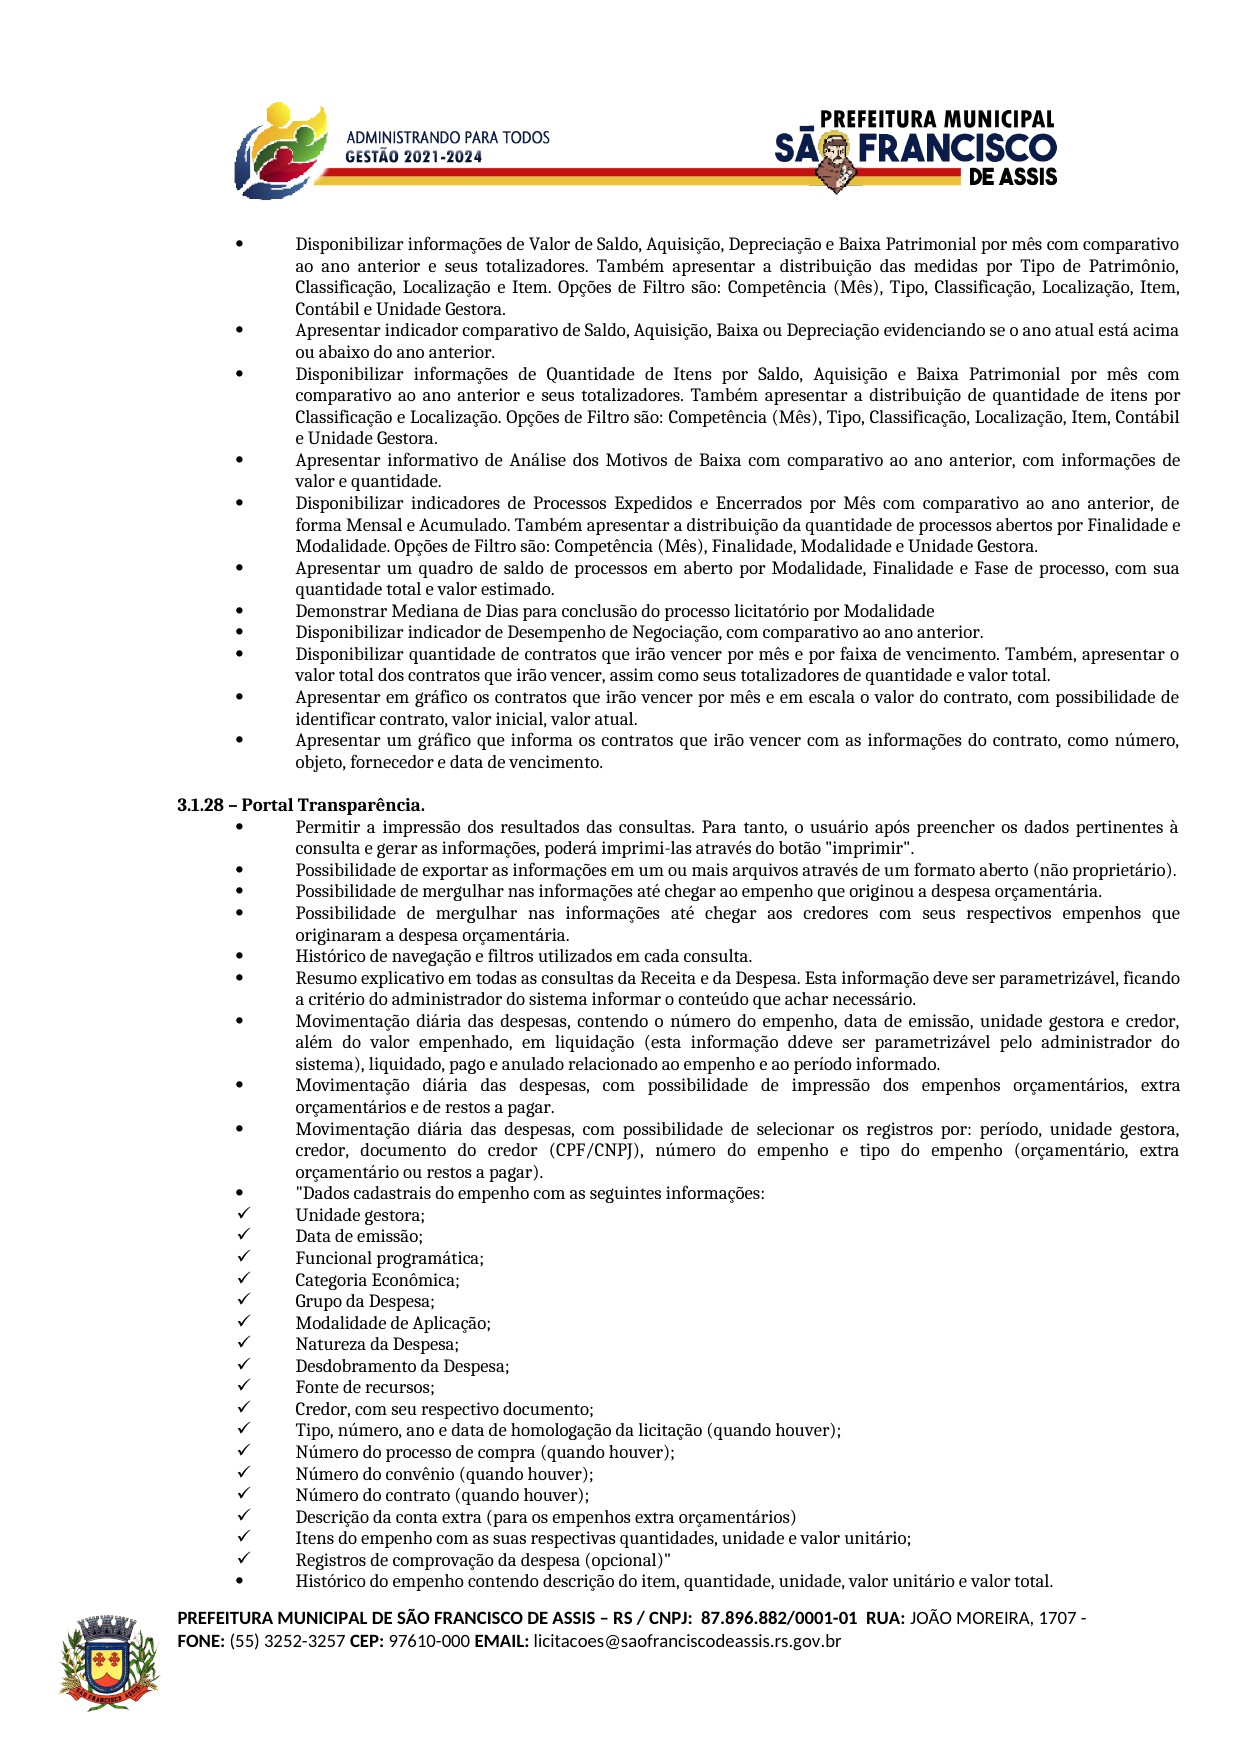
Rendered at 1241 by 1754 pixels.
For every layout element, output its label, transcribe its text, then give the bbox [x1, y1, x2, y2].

list Disponibilizar indicadores de Processos Expedidos e Encerrados por Mês com comparativo ao ano anterior, de forma Mensal e Acumulado. Também apresentar a distribuição da quantidade de processos abertos por Finalidade e Modalidade. Opções de Filtro são: Competência (Mês), Finalidade, Modalidade e Unidade Gestora. [236, 492, 1181, 557]
list Modalidade de Aplicação; [236, 1312, 1181, 1334]
list Tipo, número, ano e data de homologação da licitação (quando houver); [236, 1420, 1181, 1442]
list Demonstrar Mediana de Dias para conclusão do processo licitatório por Modalidade [236, 600, 1181, 622]
list Categoria Econômica; [236, 1269, 1181, 1291]
list Descrição da conta extra (para os empenhos extra orçamentários) [236, 1506, 1181, 1528]
list Número do contrato (quando houver); [236, 1485, 1181, 1506]
list Apresentar informativo de Análise dos Motivos de Baixa com comparativo ao ano anterior, com informações de valor e quantidade. [236, 449, 1181, 492]
text 3.1.28 – Portal Transparência. [177, 794, 1181, 816]
list Histórico de navegação e filtros utilizados em cada consulta. [236, 946, 1181, 967]
list Disponibilizar indicador de Desempenho de Negociação, com comparativo ao ano anterior. [236, 622, 1181, 643]
list Disponibilizar quantidade de contratos que irão vencer por mês e por faixa de vencimento. Também, apresentar o valor total dos contratos que irão vencer, assim como seus totalizadores de quantidade e valor total. [236, 643, 1181, 687]
list Grupo da Despesa; [236, 1291, 1181, 1312]
list Apresentar um quadro de saldo de processos em aberto por Modalidade, Finalidade e Fase de processo, com sua quantidade total e valor estimado. [236, 557, 1181, 600]
list Possibilidade de exportar as informações em um ou mais arquivos através de um formato aberto (não proprietário). [236, 859, 1181, 881]
list "Dados cadastrais do empenho com as seguintes informações: [236, 1183, 1181, 1204]
list Apresentar em gráfico os contratos que irão vencer por mês e em escala o valor do contrato, com possibilidade de identificar contrato, valor inicial, valor atual. [236, 687, 1181, 730]
list Funcional programática; [236, 1247, 1181, 1269]
list Número do processo de compra (quando houver); [236, 1442, 1181, 1463]
list Disponibilizar informações de Quantidade de Itens por Saldo, Aquisição e Baixa Patrimonial por mês com comparativo ao ano anterior e seus totalizadores. Também apresentar a distribuição de quantidade de itens por Classificação e Localização. Opções de Filtro são: Competência (Mês), Tipo, Classificação, Localização, Item, Contábil e Unidade Gestora. [236, 363, 1181, 449]
list Desdobramento da Despesa; [236, 1355, 1181, 1377]
list Resumo explicativo em todas as consultas da Receita e da Despesa. Esta informação deve ser parametrizável, ficando a critério do administrador do sistema informar o conteúdo que achar necessário. [236, 967, 1181, 1010]
list Movimentação diária das despesas, com possibilidade de selecionar os registros por: período, unidade gestora, credor, documento do credor (CPF/CNPJ), número do empenho e tipo do empenho (orçamentário, extra orçamentário ou restos a pagar). [236, 1118, 1181, 1183]
list Data de emissão; [236, 1226, 1181, 1247]
list Possibilidade de mergulhar nas informações até chegar aos credores com seus respectivos empenhos que originaram a despesa orçamentária. [236, 902, 1181, 946]
list Permitir a impressão dos resultados das consultas. Para tanto, o usuário após preencher os dados pertinentes à consulta e gerar as informações, poderá imprimi-las através do botão "imprimir". [236, 816, 1181, 859]
list Número do convênio (quando houver); [236, 1463, 1181, 1485]
list Itens do empenho com as suas respectivas quantidades, unidade e valor unitário; [236, 1528, 1181, 1549]
list Apresentar um gráfico que informa os contratos que irão vencer com as informações do contrato, como número, objeto, fornecedor e data de vencimento. [236, 730, 1181, 773]
list Natureza da Despesa; [236, 1334, 1181, 1355]
list Registros de comprovação da despesa (opcional)" [236, 1549, 1181, 1571]
list Fonte de recursos; [236, 1377, 1181, 1398]
list Histórico do empenho contendo descrição do item, quantidade, unidade, valor unitário e valor total. [236, 1571, 1181, 1592]
list Credor, com seu respectivo documento; [236, 1398, 1181, 1420]
list Unidade gestora; [236, 1204, 1181, 1226]
list Movimentação diária das despesas, contendo o número do empenho, data de emissão, unidade gestora e credor, além do valor empenhado, em liquidação (esta informação ddeve ser parametrizável pelo administrador do sistema), liquidado, pago e anulado relacionado ao empenho e ao período informado. [236, 1010, 1181, 1075]
list Apresentar indicador comparativo de Saldo, Aquisição, Baixa ou Depreciação evidenciando se o ano atual está acima ou abaixo do ano anterior. [236, 320, 1181, 363]
list Movimentação diária das despesas, com possibilidade de impressão dos empenhos orçamentários, extra orçamentários e de restos a pagar. [236, 1075, 1181, 1118]
picture [206, 73, 1093, 234]
picture [50, 1614, 169, 1713]
list Disponibilizar informações de Valor de Saldo, Aquisição, Depreciação e Baixa Patrimonial por mês com comparativo ao ano anterior e seus totalizadores. Também apresentar a distribuição das medidas por Tipo de Patrimônio, Classificação, Localização e Item. Opções de Filtro são: Competência (Mês), Tipo, Classificação, Localização, Item, Contábil e Unidade Gestora. [236, 234, 1181, 320]
list Possibilidade de mergulhar nas informações até chegar ao empenho que originou a despesa orçamentária. [236, 881, 1181, 902]
